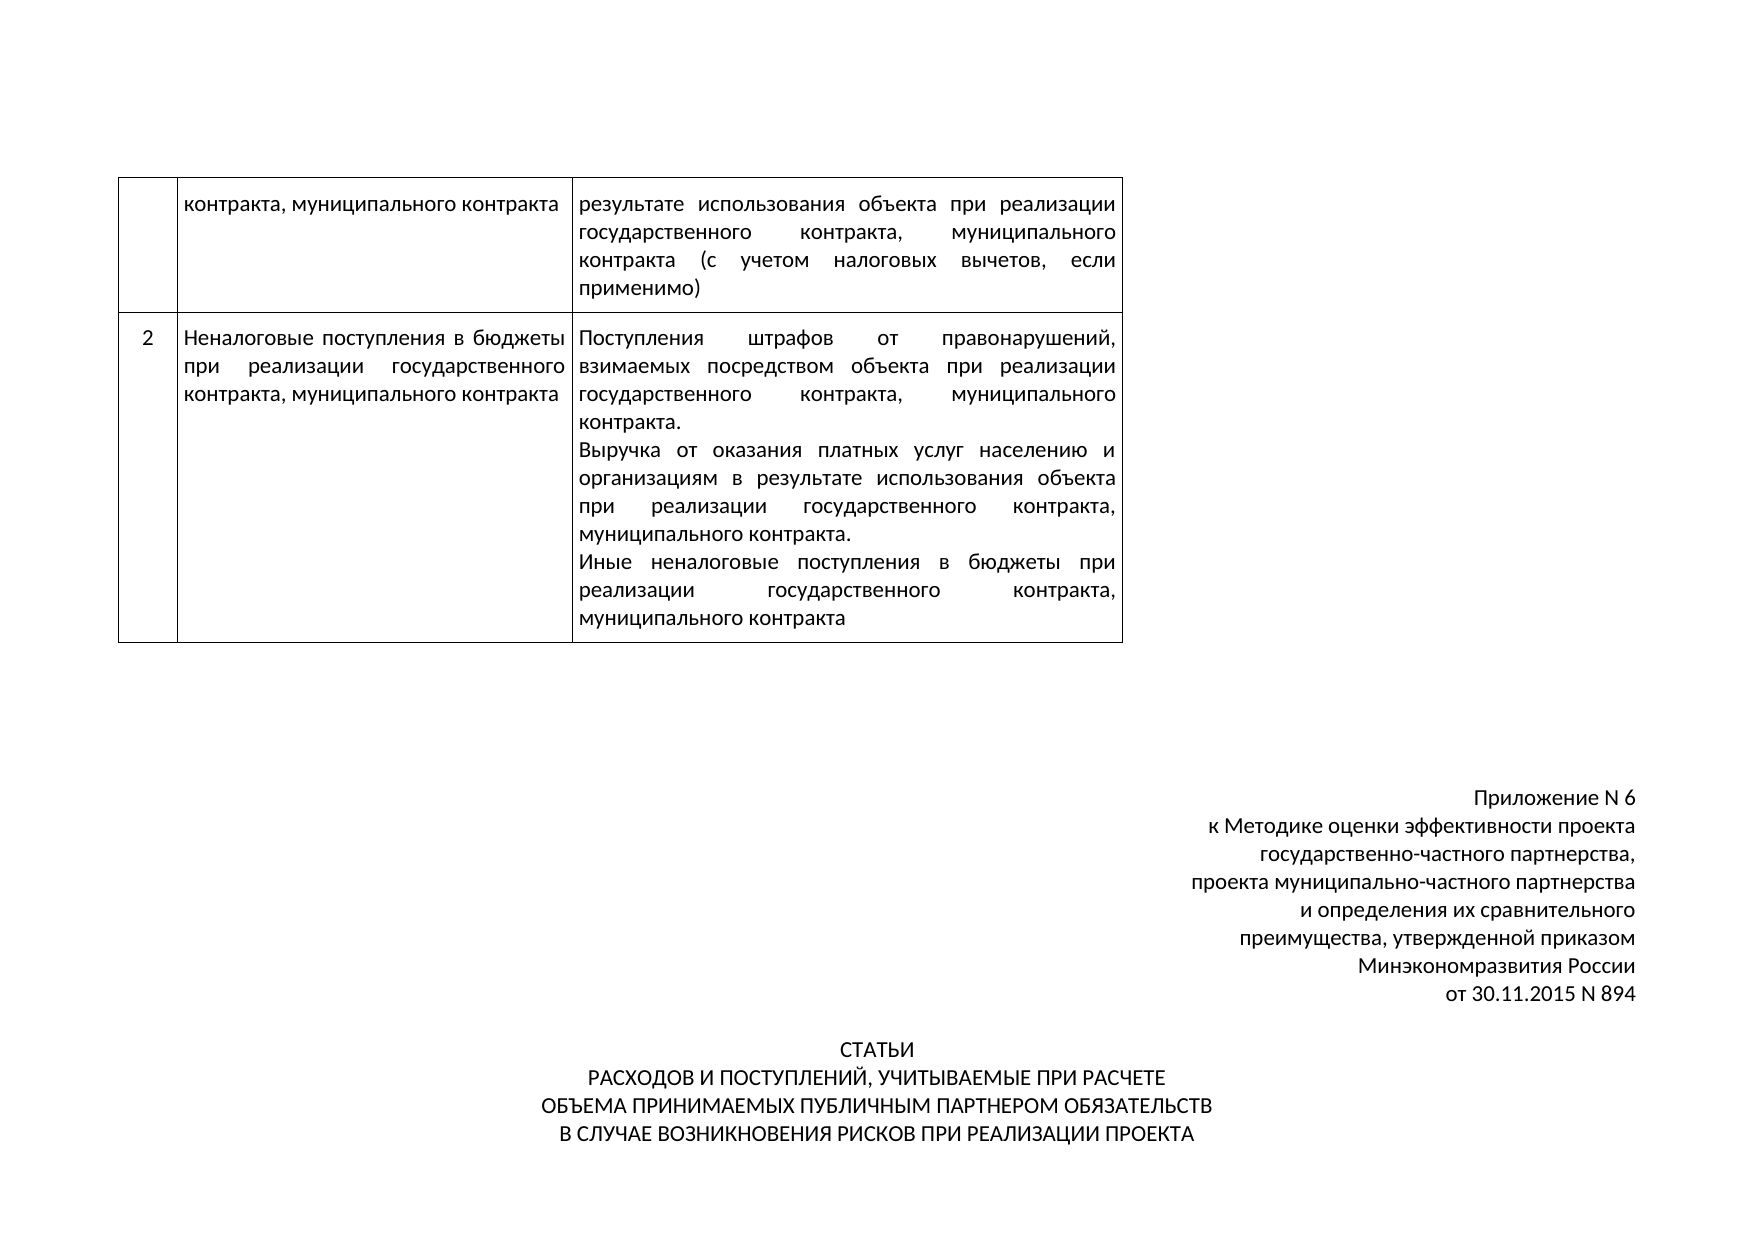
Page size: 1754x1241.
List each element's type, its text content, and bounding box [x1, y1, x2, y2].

text РАСХОДОВ И ПОСТУПЛЕНИЙ, УЧИТЫВАЕМЫЕ ПРИ РАСЧЕТЕ [118, 1063, 1636, 1091]
text проекта муниципально-частного партнерства [118, 867, 1636, 895]
text и определения их сравнительного [118, 895, 1636, 923]
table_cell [178, 178, 572, 312]
text к Методике оценки эффективности проекта [118, 811, 1636, 839]
table_cell 2 [119, 313, 177, 642]
text Приложение N 6 [118, 783, 1636, 811]
text от 30.11.2015 N 894 [118, 979, 1636, 1007]
table_cell 1 [119, 178, 177, 312]
text Минэкономразвития России [118, 951, 1636, 979]
table_cell Неналоговые поступления в бюджеты при реализации государственного контракта, муниципального контракта [178, 313, 572, 642]
text СТАТЬИ [118, 1035, 1636, 1063]
table_cell Поступления штрафов от правонарушений, взимаемых посредством объекта при реализации государственного контракта, муниципального контракта. Выручка от оказания платных услуг населению и организациям в результате использования объекта при реализации государственного контракта, муниципального контракта. Иные неналоговые поступления в бюджеты при реализации государственного контракта, муниципального контракта [573, 313, 1122, 642]
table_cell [573, 178, 1122, 312]
text ОБЪЕМА ПРИНИМАЕМЫХ ПУБЛИЧНЫМ ПАРТНЕРОМ ОБЯЗАТЕЛЬСТВ [118, 1091, 1636, 1119]
text В СЛУЧАЕ ВОЗНИКНОВЕНИЯ РИСКОВ ПРИ РЕАЛИЗАЦИИ ПРОЕКТА [118, 1119, 1636, 1147]
text преимущества, утвержденной приказом [118, 923, 1636, 951]
text государственно-частного партнерства, [118, 839, 1636, 867]
